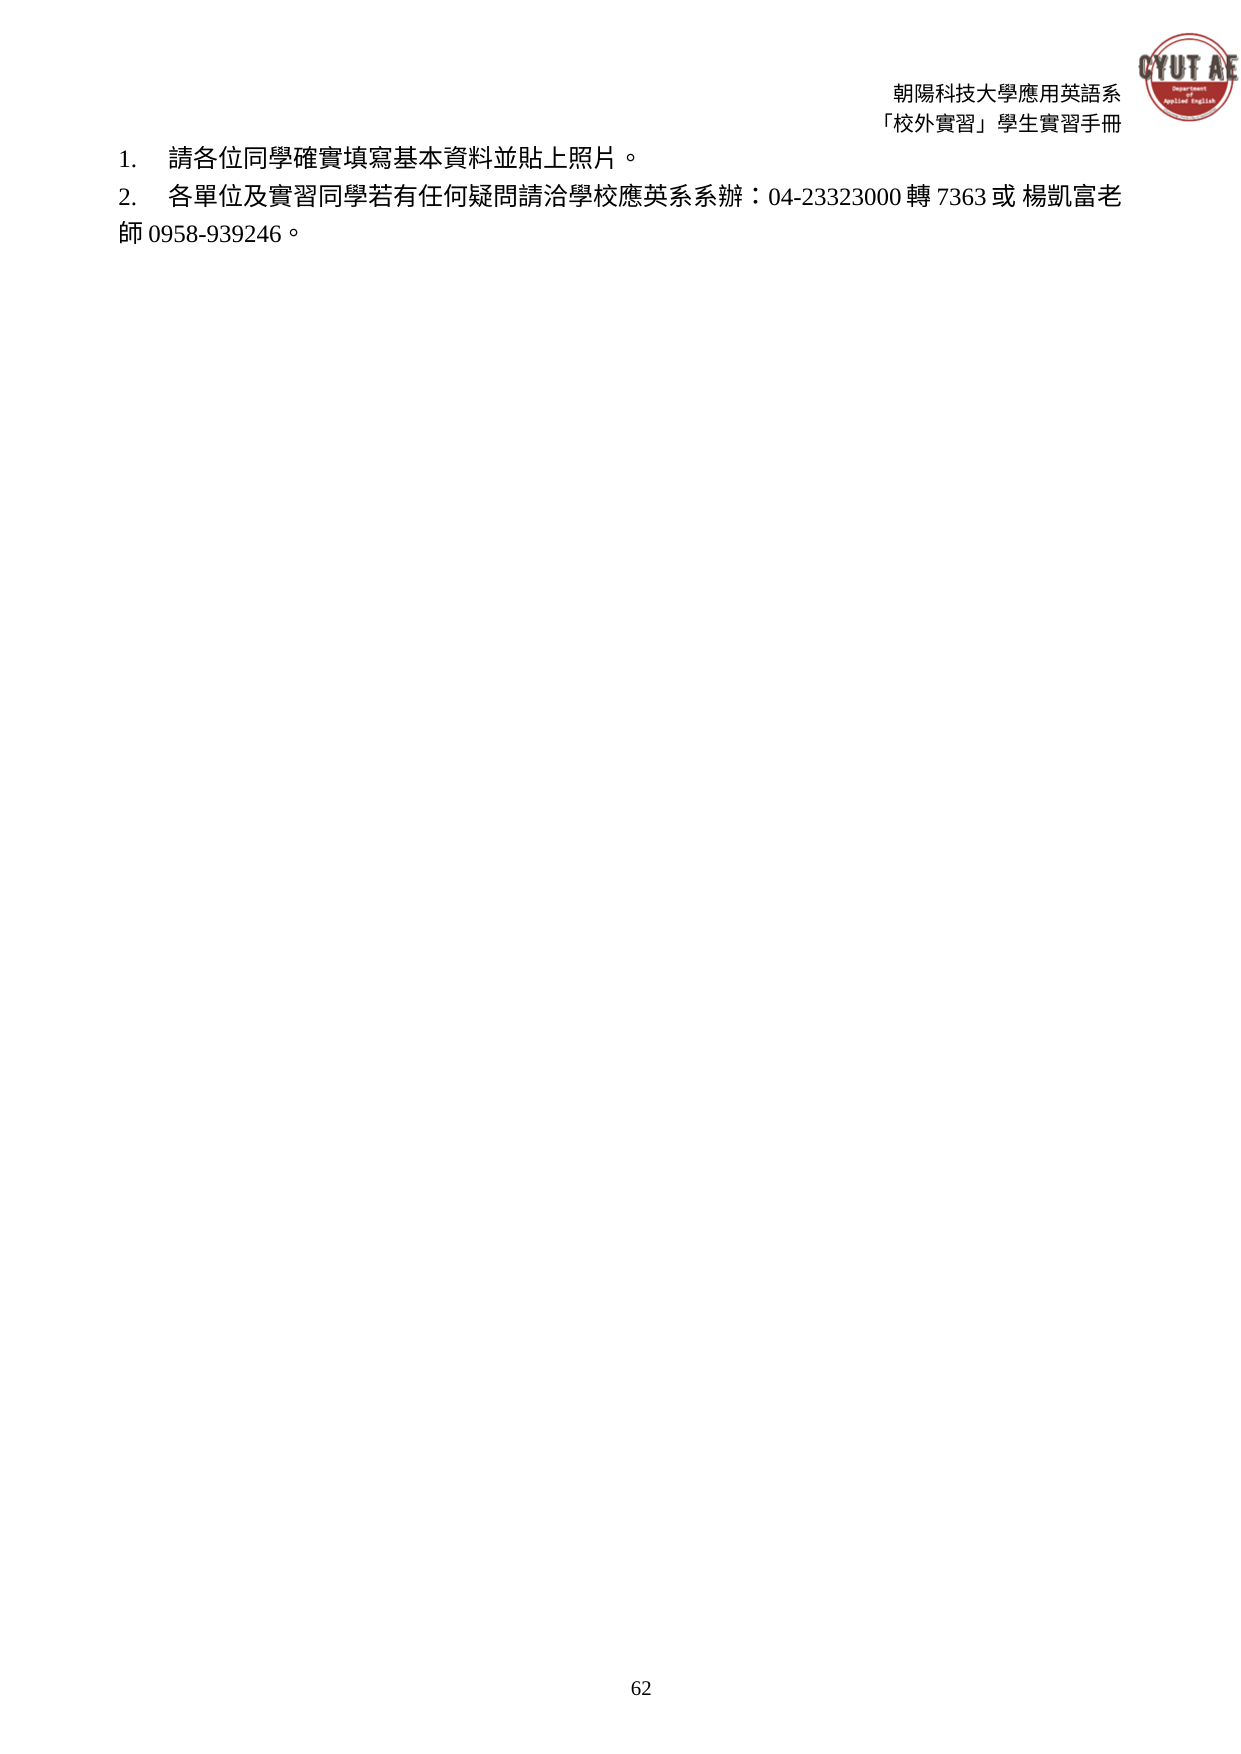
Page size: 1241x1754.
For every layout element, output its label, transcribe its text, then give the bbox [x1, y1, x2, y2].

list 請各位同學確實填寫基本資料並貼上照片。 [118, 138, 1122, 176]
picture [1135, 24, 1240, 130]
text 2. 各單位及實習同學若有任何疑問請洽學校應英系系辦：04-23323000轉7363或 楊凱富老師0958-939246。 [118, 176, 1122, 251]
